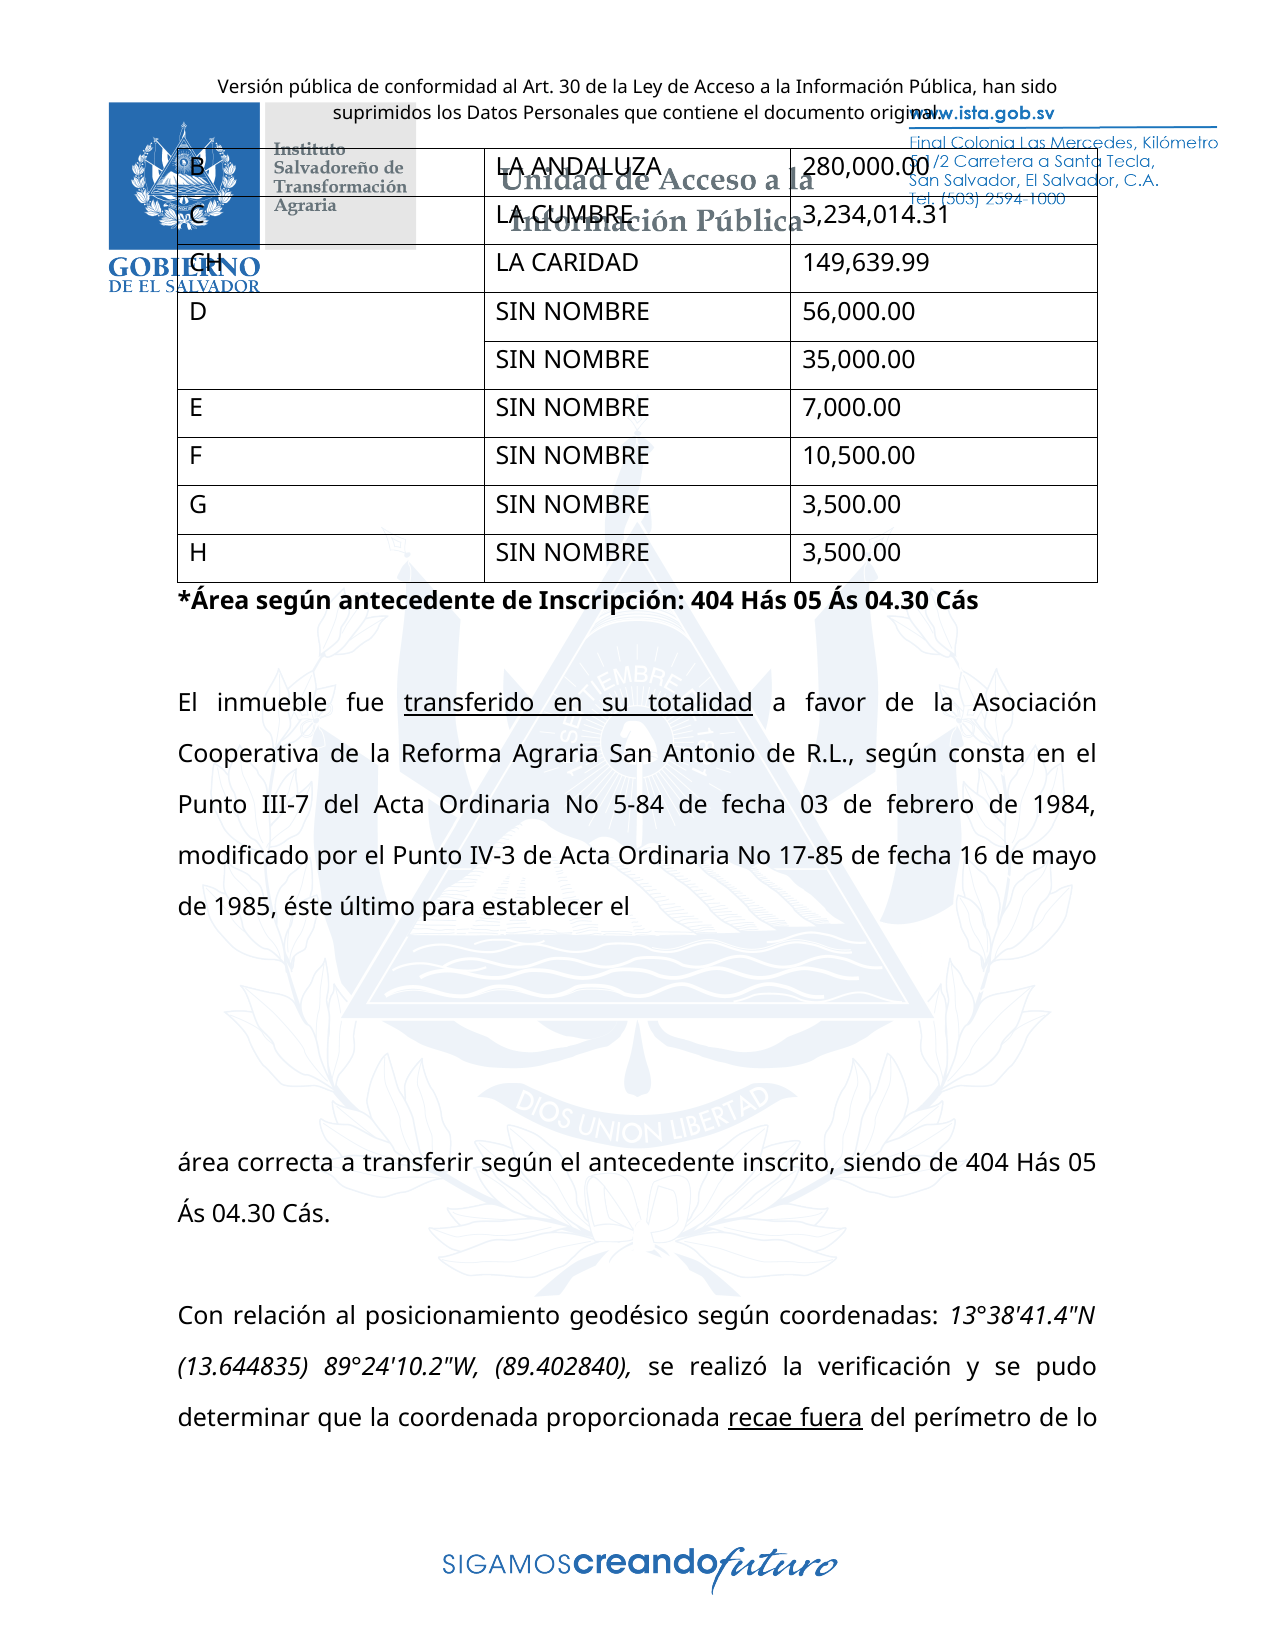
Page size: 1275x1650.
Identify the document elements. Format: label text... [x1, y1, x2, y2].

table_cell C [178, 197, 484, 244]
table_cell 10,500.00 [791, 438, 1097, 485]
table_cell LA CUMBRE [485, 197, 790, 244]
table_cell G [178, 486, 484, 533]
table_cell D [178, 293, 484, 389]
table_cell E [178, 390, 484, 437]
table_cell B [178, 149, 484, 196]
picture [0, 0, 1275, 1650]
table_cell 7,000.00 [791, 390, 1097, 437]
table_cell 3,234,014.31 [791, 197, 1097, 244]
text área correcta a transferir según el antecedente inscrito, siendo de 404 Hás 05 Ás 04.30 Cás. [177, 1144, 1098, 1229]
table_cell H [178, 535, 484, 582]
table_cell SIN NOMBRE [485, 535, 790, 582]
table_cell 35,000.00 [791, 342, 1097, 389]
table_cell SIN NOMBRE [485, 486, 790, 533]
table_cell 56,000.00 [791, 293, 1097, 341]
text *Área según antecedente de Inscripción: 404 Hás 05 Ás 04.30 Cás [177, 583, 1098, 617]
table_cell SIN NOMBRE [485, 438, 790, 485]
table_cell LA ANDALUZA [485, 149, 790, 196]
table_cell 3,500.00 [791, 486, 1097, 533]
text El inmueble fue transferido en su totalidad a favor de la Asociación Cooperativa de la Reforma Agraria San Antonio de R.L., según consta en el Punto III-7 del Acta Ordinaria No 5-84 de fecha 03 de febrero de 1984, modificado por el Punto IV-3 de Acta Ordinaria No 17-85 de fecha 16 de mayo de 1985, éste último para establecer el [177, 685, 1098, 923]
table_cell LA CARIDAD [485, 245, 790, 292]
table_cell SIN NOMBRE [485, 342, 790, 389]
table_cell SIN NOMBRE [485, 293, 790, 341]
table_cell 280,000.00 [791, 149, 1097, 196]
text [177, 1297, 1098, 1433]
table_cell CH [178, 245, 484, 292]
table_cell SIN NOMBRE [485, 390, 790, 437]
table_cell 3,500.00 [791, 535, 1097, 582]
table_cell F [178, 438, 484, 485]
table_cell 149,639.99 [791, 245, 1097, 292]
